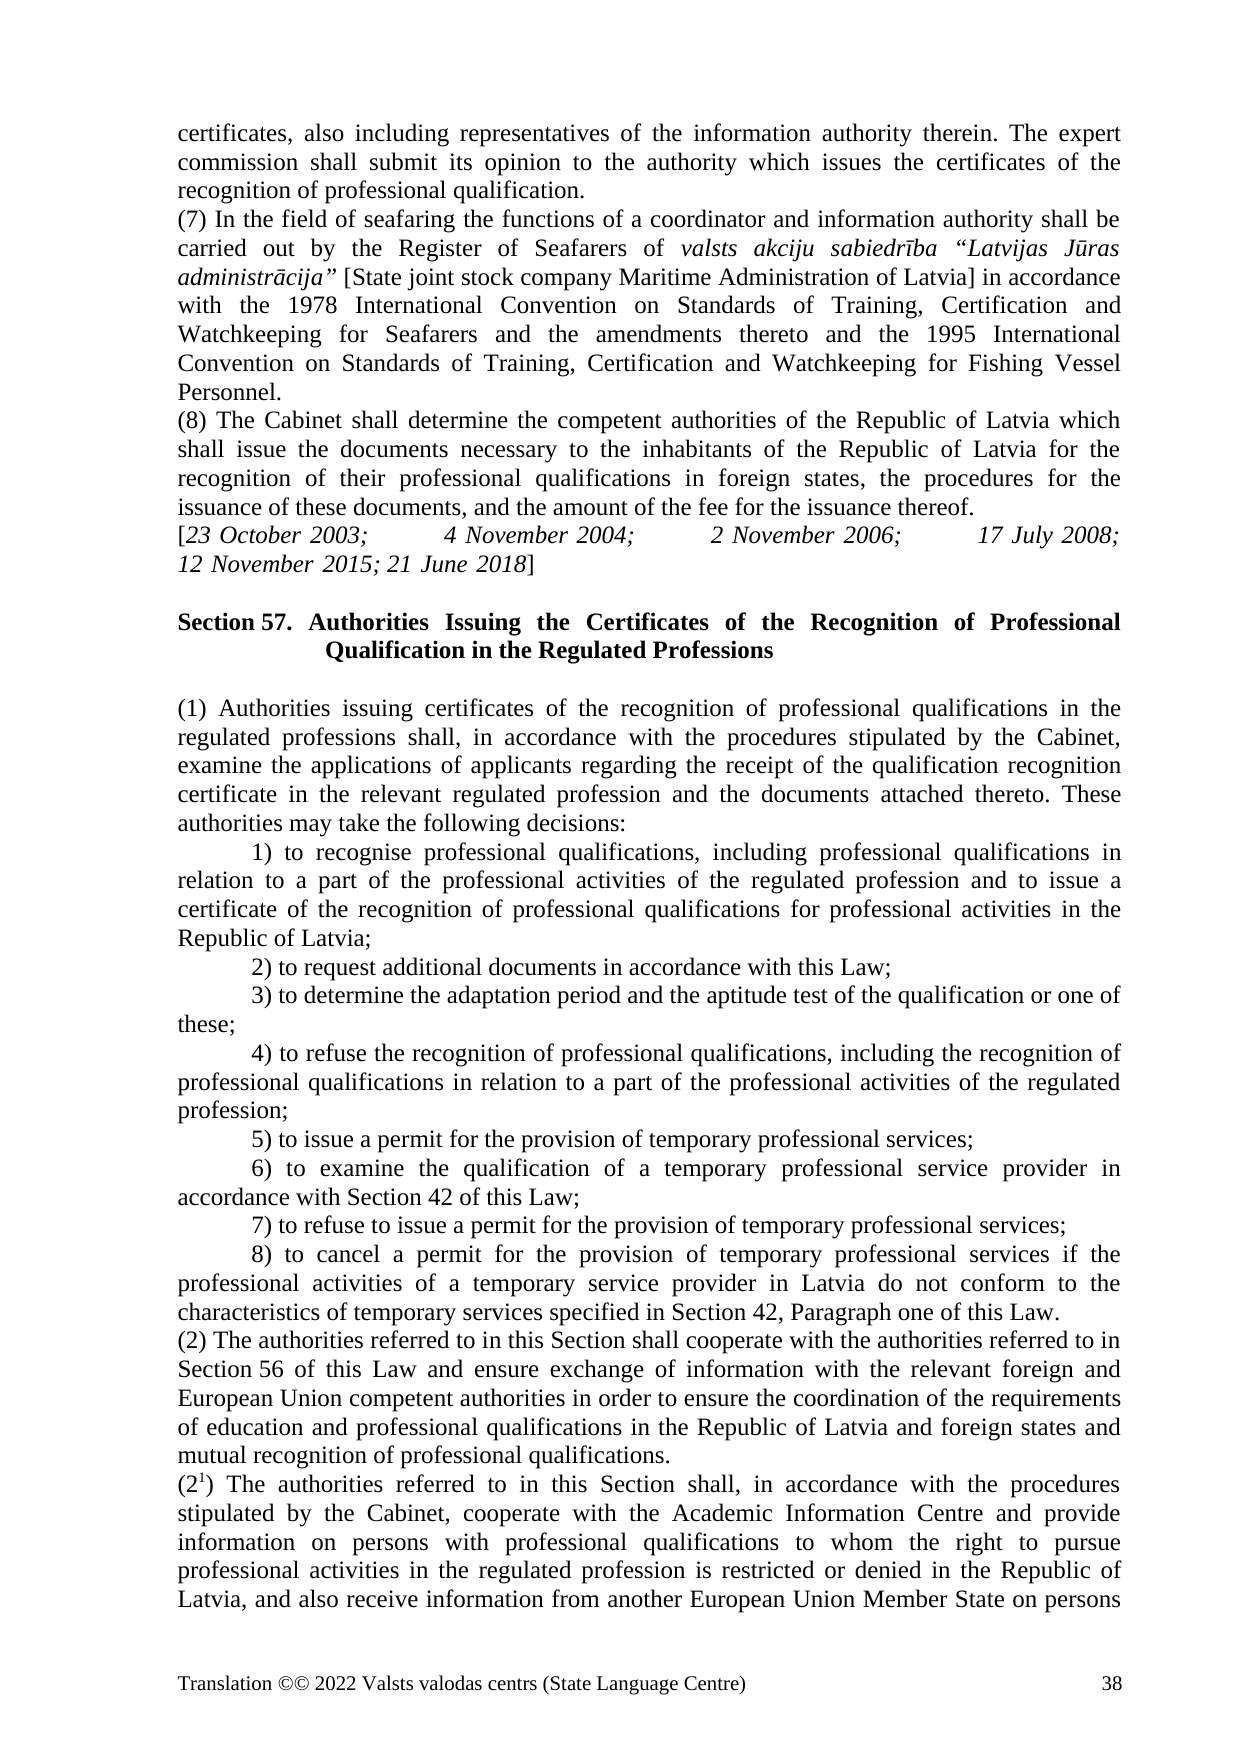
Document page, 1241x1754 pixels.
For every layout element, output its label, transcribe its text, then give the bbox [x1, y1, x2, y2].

text (8) The Cabinet shall determine the competent authorities of the Republic of Latvia which shall issue the documents necessary to the inhabitants of the Republic of Latvia for the recognition of their professional qualifications in foreign states, the procedures for the issuance of these documents, and the amount of the fee for the issuance thereof. [177, 406, 1122, 521]
text [23 October 2003; 4 November 2004; 2 November 2006; 17 July 2008; 12 November 2015; 21 June 2018] [177, 521, 1122, 578]
text (1) Authorities issuing certificates of the recognition of professional qualifications in the regulated professions shall, in accordance with the procedures stipulated by the Cabinet, examine the applications of applicants regarding the receipt of the qualification recognition certificate in the relevant regulated profession and the documents attached thereto. These authorities may take the following decisions: [177, 693, 1122, 837]
text 4) to refuse the recognition of professional qualifications, including the recognition of professional qualifications in relation to a part of the professional activities of the regulated profession; [177, 1038, 1122, 1124]
text 3) to determine the adaptation period and the aptitude test of the qualification or one of these; [177, 981, 1122, 1038]
text 1) to recognise professional qualifications, including professional qualifications in relation to a part of the professional activities of the regulated profession and to issue a certificate of the recognition of professional qualifications for professional activities in the Republic of Latvia; [177, 837, 1122, 952]
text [177, 118, 1122, 204]
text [177, 1469, 1122, 1613]
text (2) The authorities referred to in this Section shall cooperate with the authorities referred to in Section 56 of this Law and ensure exchange of information with the relevant foreign and European Union competent authorities in order to ensure the coordination of the requirements of education and professional qualifications in the Republic of Latvia and foreign states and mutual recognition of professional qualifications. [177, 1326, 1122, 1469]
text 5) to issue a permit for the provision of temporary professional services; [177, 1124, 1122, 1153]
text Section 57. Authorities Issuing the Certificates of the Recognition of Professional Qualification in the Regulated Professions [177, 607, 1122, 664]
text 6) to examine the qualification of a temporary professional service provider in accordance with Section 42 of this Law; [177, 1153, 1122, 1211]
text 7) to refuse to issue a permit for the provision of temporary professional services; [177, 1211, 1122, 1239]
text 8) to cancel a permit for the provision of temporary professional services if the professional activities of a temporary service provider in Latvia do not conform to the characteristics of temporary services specified in Section 42, Paragraph one of this Law. [177, 1239, 1122, 1326]
text (7) In the field of seafaring the functions of a coordinator and information authority shall be carried out by the Register of Seafarers of valsts akciju sabiedrība “Latvijas Jūras administrācija” [State joint stock company Maritime Administration of Latvia] in accordance with the 1978 International Convention on Standards of Training, Certification and Watchkeeping for Seafarers and the amendments thereto and the 1995 International Convention on Standards of Training, Certification and Watchkeeping for Fishing Vessel Personnel. [177, 204, 1122, 406]
text 2) to request additional documents in accordance with this Law; [177, 952, 1122, 981]
